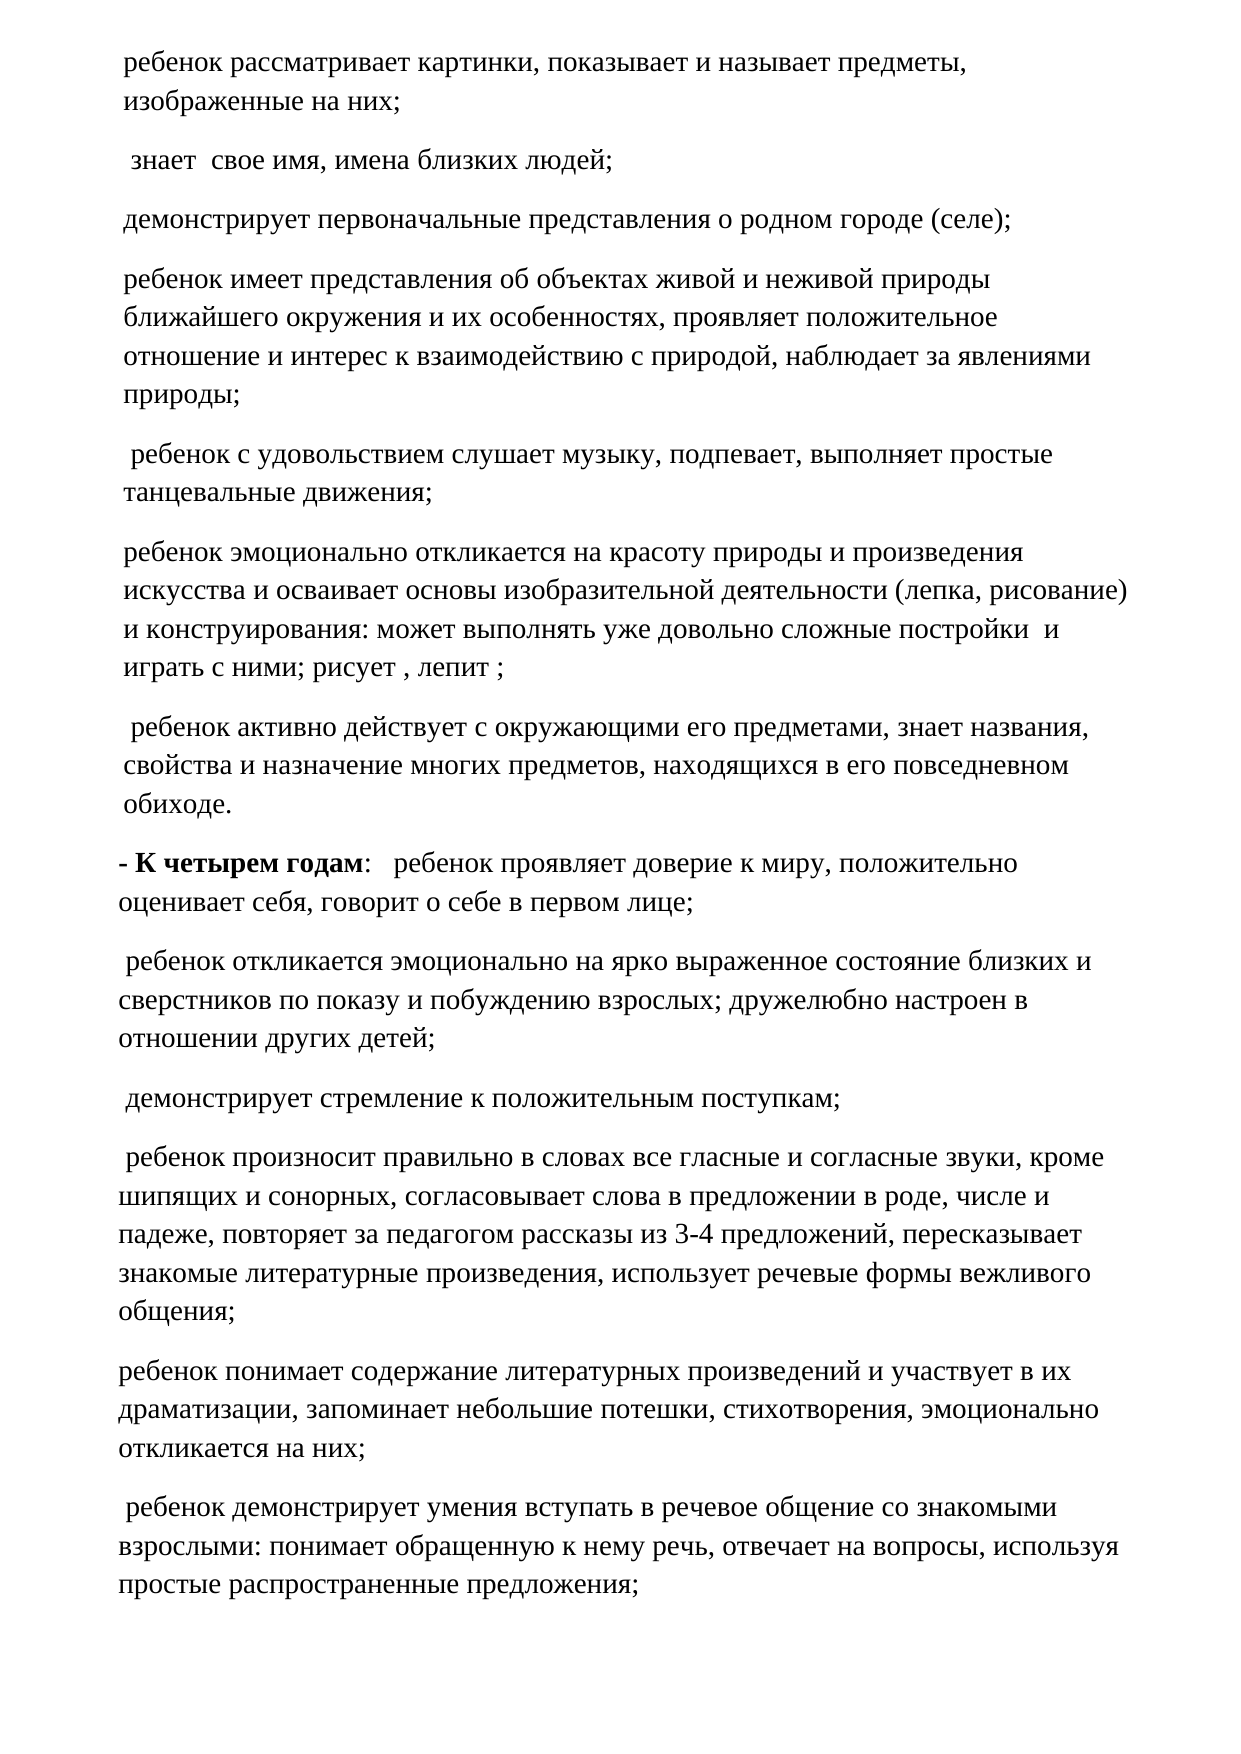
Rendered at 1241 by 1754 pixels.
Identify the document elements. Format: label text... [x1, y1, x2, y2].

text ребенок откликается эмоционально на ярко выраженное состояние близких и сверстников по показу и побуждению взрослых; дружелюбно настроен в отношении других детей; [118, 943, 1137, 1054]
text - К четырем годам: ребенок проявляет доверие к миру, положительно оценивает себя, говорит о себе в первом лице; [118, 845, 1137, 917]
text ребенок с удовольствием слушает музыку, подпевает, выполняет простые танцевальные движения; [123, 436, 1137, 508]
text ребенок демонстрирует умения вступать в речевое общение со знакомыми взрослыми: понимает обращенную к нему речь, отвечает на вопросы, используя простые распространенные предложения; [118, 1489, 1137, 1600]
text демонстрирует стремление к положительным поступкам; [118, 1080, 1137, 1113]
text ребенок эмоционально откликается на красоту природы и произведения искусства и осваивает основы изобразительной деятельности (лепка, рисование) и конструирования: может выполнять уже довольно сложные постройки и играть с ними; рисует , лепит ; [123, 534, 1137, 683]
text ребенок активно действует с окружающими его предметами, знает названия, свойства и назначение многих предметов, находящихся в его повседневном обиходе. [123, 709, 1137, 819]
text демонстрирует первоначальные представления о родном городе (селе); [123, 202, 1137, 235]
text ребенок произносит правильно в словах все гласные и согласные звуки, кроме шипящих и сонорных, согласовывает слова в предложении в роде, числе и падеже, повторяет за педагогом рассказы из 3-4 предложений, пересказывает знакомые литературные произведения, использует речевые формы вежливого общения; [118, 1139, 1137, 1327]
text ребенок рассматривает картинки, показывает и называет предметы, изображенные на них; [123, 44, 1137, 116]
text ребенок понимает содержание литературных произведений и участвует в их драматизации, запоминает небольшие потешки, стихотворения, эмоционально откликается на них; [118, 1353, 1137, 1463]
text знает свое имя, имена близких людей; [123, 142, 1137, 176]
text ребенок имеет представления об объектах живой и неживой природы ближайшего окружения и их особенностях, проявляет положительное отношение и интерес к взаимодействию с природой, наблюдает за явлениями природы; [123, 261, 1137, 410]
